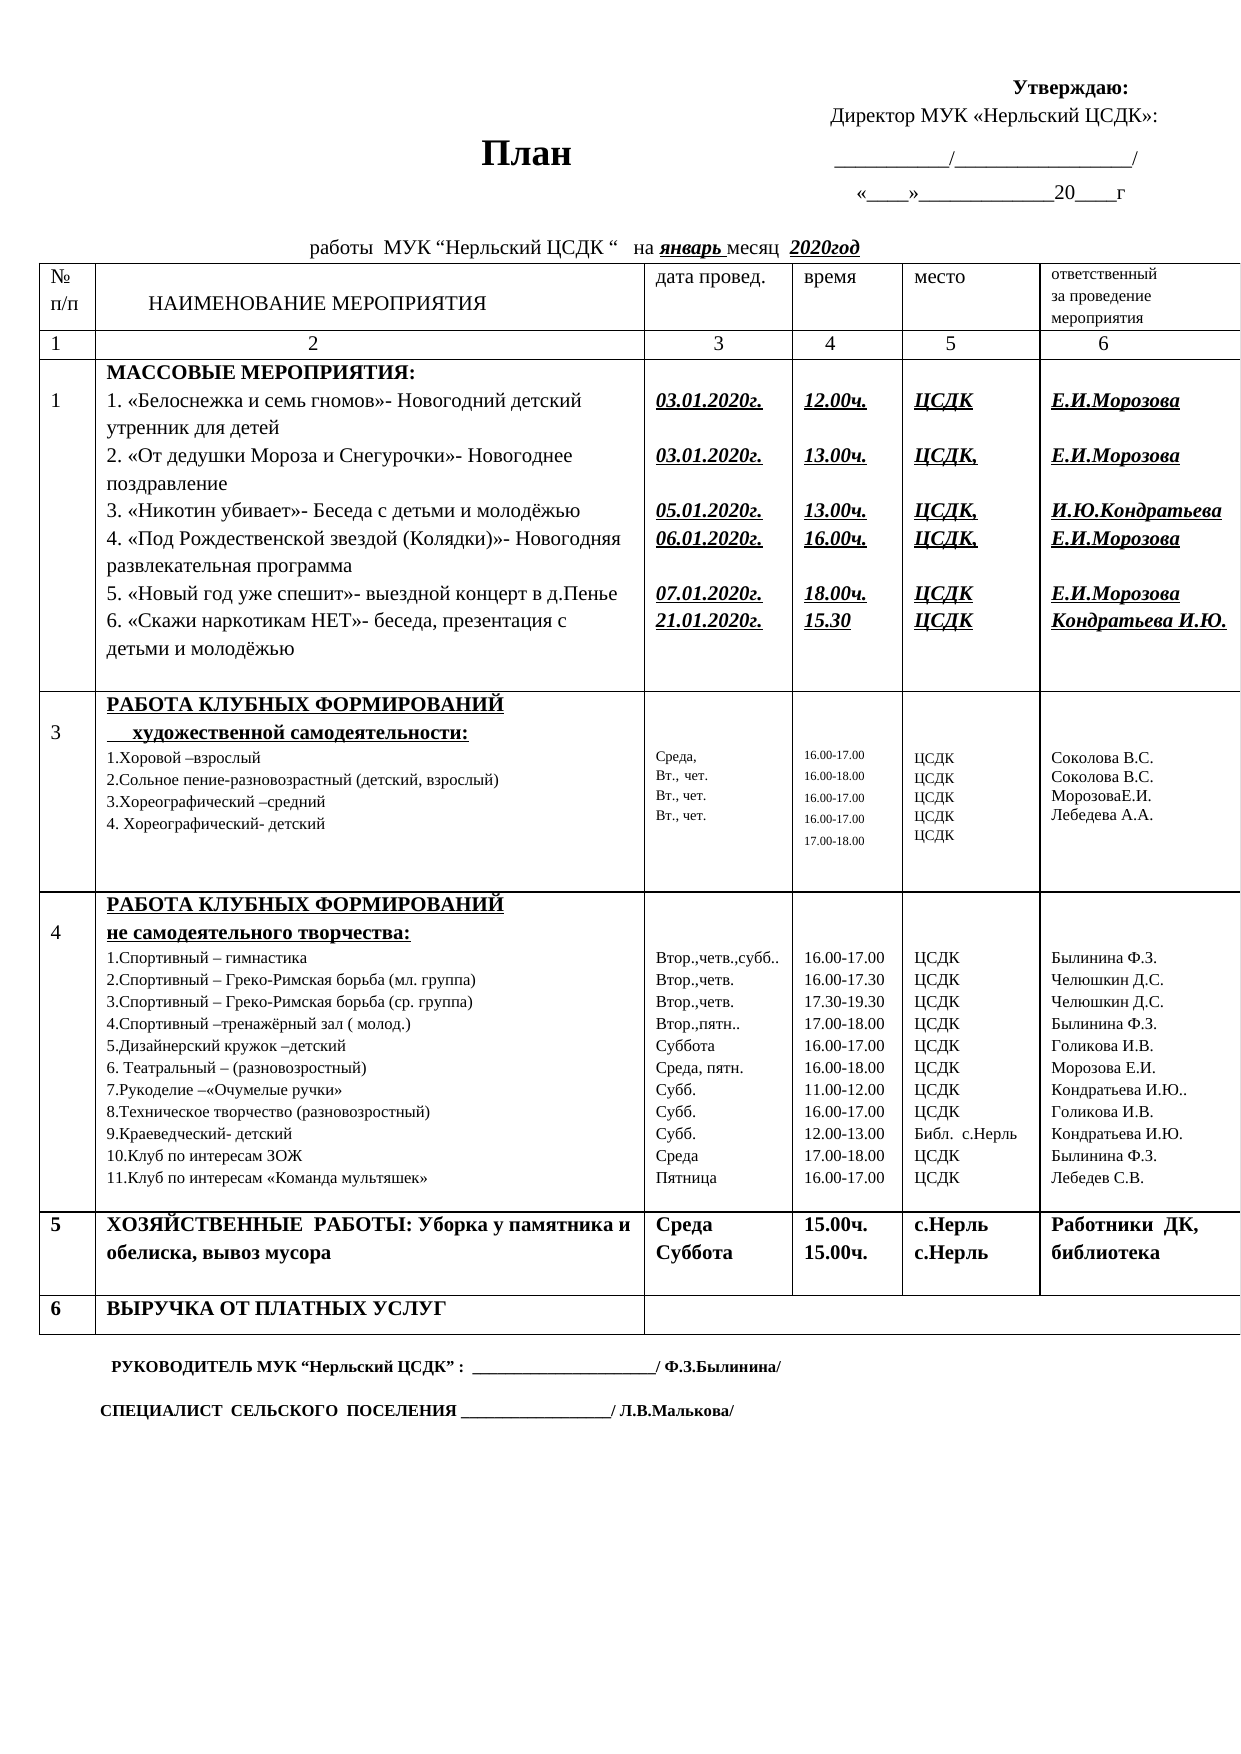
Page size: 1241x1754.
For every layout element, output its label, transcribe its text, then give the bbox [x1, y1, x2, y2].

table_cell 4 [40, 893, 95, 1211]
table_cell 5 [903, 331, 1039, 359]
table_cell Соколова В.С. Соколова В.С. МорозоваЕ.И. Лебедева А.А. [1041, 692, 1240, 891]
table_cell 6 [40, 1296, 95, 1333]
table_cell 1 [40, 331, 95, 359]
table_cell 03.01.2020г. 03.01.2020г. 05.01.2020г. 06.01.2020г. 07.01.2020г. 21.01.2020г. [645, 360, 792, 691]
table_cell 6 [1041, 331, 1240, 359]
table_cell Былинина Ф.З. Челюшкин Д.С. Челюшкин Д.С. Былинина Ф.З. Голикова И.В. Морозова Е.И. Кондратьева И.Ю.. Голикова И.В. Кондратьева И.Ю. Былинина Ф.З. Лебедев С.В. [1041, 893, 1240, 1211]
table_cell Работники ДК, библиотека [1041, 1213, 1240, 1295]
table_header НАИМЕНОВАНИЕ МЕРОПРИЯТИЯ [96, 264, 644, 330]
table_header ответственный за проведение мероприятия [1041, 264, 1240, 330]
text «____»_____________20____г [75, 180, 1165, 204]
text СПЕЦИАЛИСТ СЕЛЬСКОГО ПОСЕЛЕНИЯ __________________/ Л.В.Малькова/ [75, 1401, 1165, 1420]
text Директор МУК «Нерльский ЦСДК»: [75, 103, 1165, 127]
table_cell 3 [40, 692, 95, 891]
table_cell ВЫРУЧКА ОТ ПЛАТНЫХ УСЛУГ [96, 1296, 644, 1333]
table_cell Е.И.Морозова Е.И.Морозова И.Ю.Кондратьева Е.И.Морозова Е.И.Морозова Кондратьева И.Ю. [1041, 360, 1240, 691]
table_cell ЦСДК ЦСДК ЦСДК ЦСДК ЦСДК [903, 692, 1039, 891]
table_cell МАССОВЫЕ МЕРОПРИЯТИЯ: 1. «Белоснежка и семь гномов»- Новогодний детский утренник для детей 2. «От дедушки Мороза и Снегурочки»- Новогоднее поздравление 3. «Никотин убивает»- Беседа с детьми и молодёжью 4. «Под Рождественской звездой (Колядки)»- Новогодняя развлекательная программа 5. «Новый год уже спешит»- выездной концерт в д.Пенье 6. «Скажи наркотикам НЕТ»- беседа, презентация с детьми и молодёжью [96, 360, 644, 691]
table_cell Среда Суббота [645, 1213, 792, 1295]
table_header дата провед. [645, 264, 792, 330]
table_cell 12.00ч. 13.00ч. 13.00ч. 16.00ч. 18.00ч. 15.30 [793, 360, 902, 691]
text План ___________/_________________/ [75, 130, 1165, 173]
table_cell РАБОТА КЛУБНЫХ ФОРМИРОВАНИЙ художественной самодеятельности: 1.Хоровой –взрослый 2.Сольное пение-разновозрастный (детский, взрослый) 3.Хореографический –средний 4. Хореографический- детский [96, 692, 644, 891]
table_cell Втор.,четв.,субб.. Втор.,четв. Втор.,четв. Втор.,пятн.. Суббота Среда, пятн. Субб. Субб. Субб. Среда Пятница [645, 893, 792, 1211]
table_cell 2 [96, 331, 644, 359]
table_cell РАБОТА КЛУБНЫХ ФОРМИРОВАНИЙ не самодеятельного творчества: 1.Спортивный – гимнастика 2.Спортивный – Греко-Римская борьба (мл. группа) 3.Спортивный – Греко-Римская борьба (ср. группа) 4.Спортивный –тренажёрный зал ( молод.) 5.Дизайнерский кружок –детский 6. Театральный – (разновозростный) 7.Рукоделие –«Очумелые ручки» 8.Техническое творчество (разновозростный) 9.Краеведческий- детский 10.Клуб по интересам ЗОЖ 11.Клуб по интересам «Команда мультяшек» [96, 893, 644, 1211]
table_cell ХОЗЯЙСТВЕННЫЕ РАБОТЫ: Уборка у памятника и обелиска, вывоз мусора [96, 1213, 644, 1295]
text РУКОВОДИТЕЛЬ МУК “Нерльский ЦСДК” : ______________________/ Ф.З.Былинина/ [111, 1357, 1165, 1376]
table_cell с.Нерль с.Нерль [903, 1213, 1039, 1295]
table_cell [645, 1296, 1240, 1333]
table_header место [903, 264, 1039, 330]
table_cell ЦСДК ЦСДК ЦСДК ЦСДК ЦСДК ЦСДК ЦСДК ЦСДК Библ. с.Нерль ЦСДК ЦСДК [903, 893, 1039, 1211]
table_cell 15.00ч. 15.00ч. [793, 1213, 902, 1295]
table_cell 4 [793, 331, 902, 359]
table_header № п/п [40, 264, 95, 330]
table_cell 1 [40, 360, 95, 691]
text работы МУК “Нерльский ЦСДК “ на январь месяц 2020год [75, 235, 1165, 259]
text Утверждаю: [75, 75, 1165, 99]
table_cell 16.00-17.00 16.00-18.00 16.00-17.00 16.00-17.00 17.00-18.00 [793, 692, 902, 891]
table_cell ЦСДК ЦСДК, ЦСДК, ЦСДК, ЦСДК ЦСДК [903, 360, 1039, 691]
table_cell 5 [40, 1213, 95, 1295]
table_cell Среда, Вт., чет. Вт., чет. Вт., чет. [645, 692, 792, 891]
table_cell 16.00-17.00 16.00-17.30 17.30-19.30 17.00-18.00 16.00-17.00 16.00-18.00 11.00-12.00 16.00-17.00 12.00-13.00 17.00-18.00 16.00-17.00 [793, 893, 902, 1211]
table_cell 3 [645, 331, 792, 359]
table_header время [793, 264, 902, 330]
